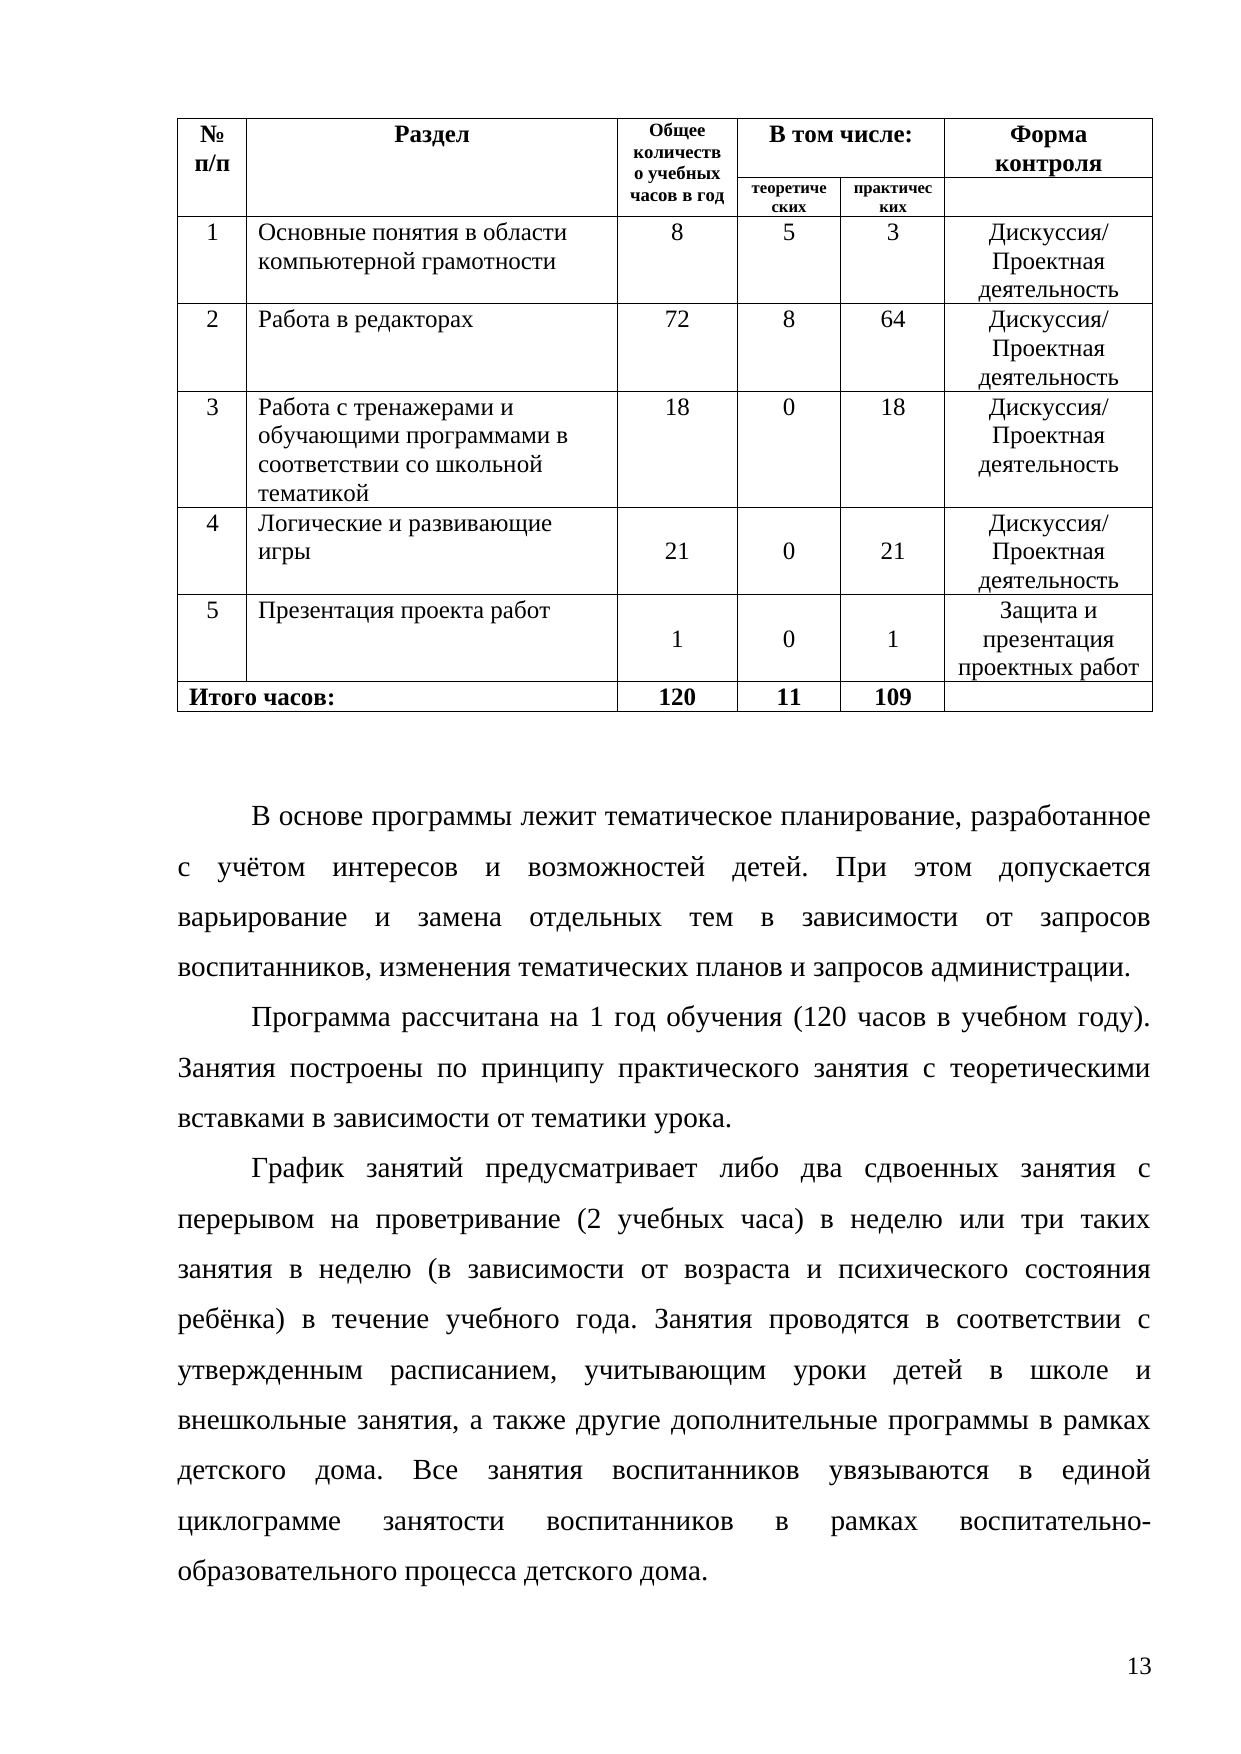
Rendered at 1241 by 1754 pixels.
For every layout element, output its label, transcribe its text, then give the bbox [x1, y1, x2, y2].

table_cell 3 [841, 217, 944, 303]
table_cell теоретических [738, 178, 840, 216]
text В основе программы лежит тематическое планирование, разработанное с учётом интересов и возможностей детей. При этом допускается варьирование и замена отдельных тем в зависимости от запросов воспитанников, изменения тематических планов и запросов администрации. [177, 798, 1152, 983]
table_cell Защита и презентация проектных работ [945, 595, 1152, 681]
table_cell практических [841, 178, 944, 216]
table_cell Основные понятия в области компьютерной грамотности [247, 217, 617, 303]
table_cell 11 [738, 682, 840, 711]
table_cell Дискуссия/ Проектная деятельность [945, 392, 1152, 507]
table_cell 120 [618, 682, 737, 711]
table_cell 21 [841, 508, 944, 594]
table_header Форма контроля [945, 119, 1152, 177]
table_cell 2 [178, 304, 246, 391]
table_cell 18 [841, 392, 944, 507]
table_cell 3 [178, 392, 246, 507]
table_cell 0 [738, 595, 840, 681]
table_cell 4 [178, 508, 246, 594]
table_cell 8 [618, 217, 737, 303]
text Программа рассчитана на 1 год обучения (120 часов в учебном году). Занятия построены по принципу практического занятия с теоретическими вставками в зависимости от тематики урока. [177, 999, 1152, 1134]
table_cell 0 [738, 392, 840, 507]
table_cell Работа с тренажерами и обучающими программами в соответствии со школьной тематикой [247, 392, 617, 507]
table_cell [945, 178, 1152, 216]
table_header Общее количество учебных часов в год [618, 119, 737, 216]
table_cell Работа в редакторах [247, 304, 617, 391]
table_cell 8 [738, 304, 840, 391]
table_cell Логические и развивающие игры [247, 508, 617, 594]
table_cell Итого часов: [178, 682, 617, 711]
table_cell 1 [178, 217, 246, 303]
table_cell Дискуссия/ Проектная деятельность [945, 217, 1152, 303]
table_cell [945, 682, 1152, 711]
table_cell Дискуссия/ Проектная деятельность [945, 304, 1152, 391]
table_header № п/п [178, 119, 246, 216]
table_cell 18 [618, 392, 737, 507]
table_cell 0 [738, 508, 840, 594]
table_header В том числе: [738, 119, 944, 177]
table_cell 1 [618, 595, 737, 681]
table_cell 109 [841, 682, 944, 711]
table_cell 72 [618, 304, 737, 391]
table_cell 64 [841, 304, 944, 391]
table_cell 1 [841, 595, 944, 681]
table_cell 5 [178, 595, 246, 681]
table_cell 21 [618, 508, 737, 594]
text График занятий предусматривает либо два сдвоенных занятия с перерывом на проветривание (2 учебных часа) в неделю или три таких занятия в неделю (в зависимости от возраста и психического состояния ребёнка) в течение учебного года. Занятия проводятся в соответствии с утвержденным расписанием, учитывающим уроки детей в школе и внешкольные занятия, а также другие дополнительные программы в рамках детского дома. Все занятия воспитанников увязываются в единой циклограмме занятости воспитанников в рамках воспитательно-образовательного процесса детского дома. [177, 1151, 1152, 1587]
table_header Раздел [247, 119, 617, 216]
table_cell 5 [738, 217, 840, 303]
table_cell Дискуссия/ Проектная деятельность [945, 508, 1152, 594]
table_cell Презентация проекта работ [247, 595, 617, 681]
